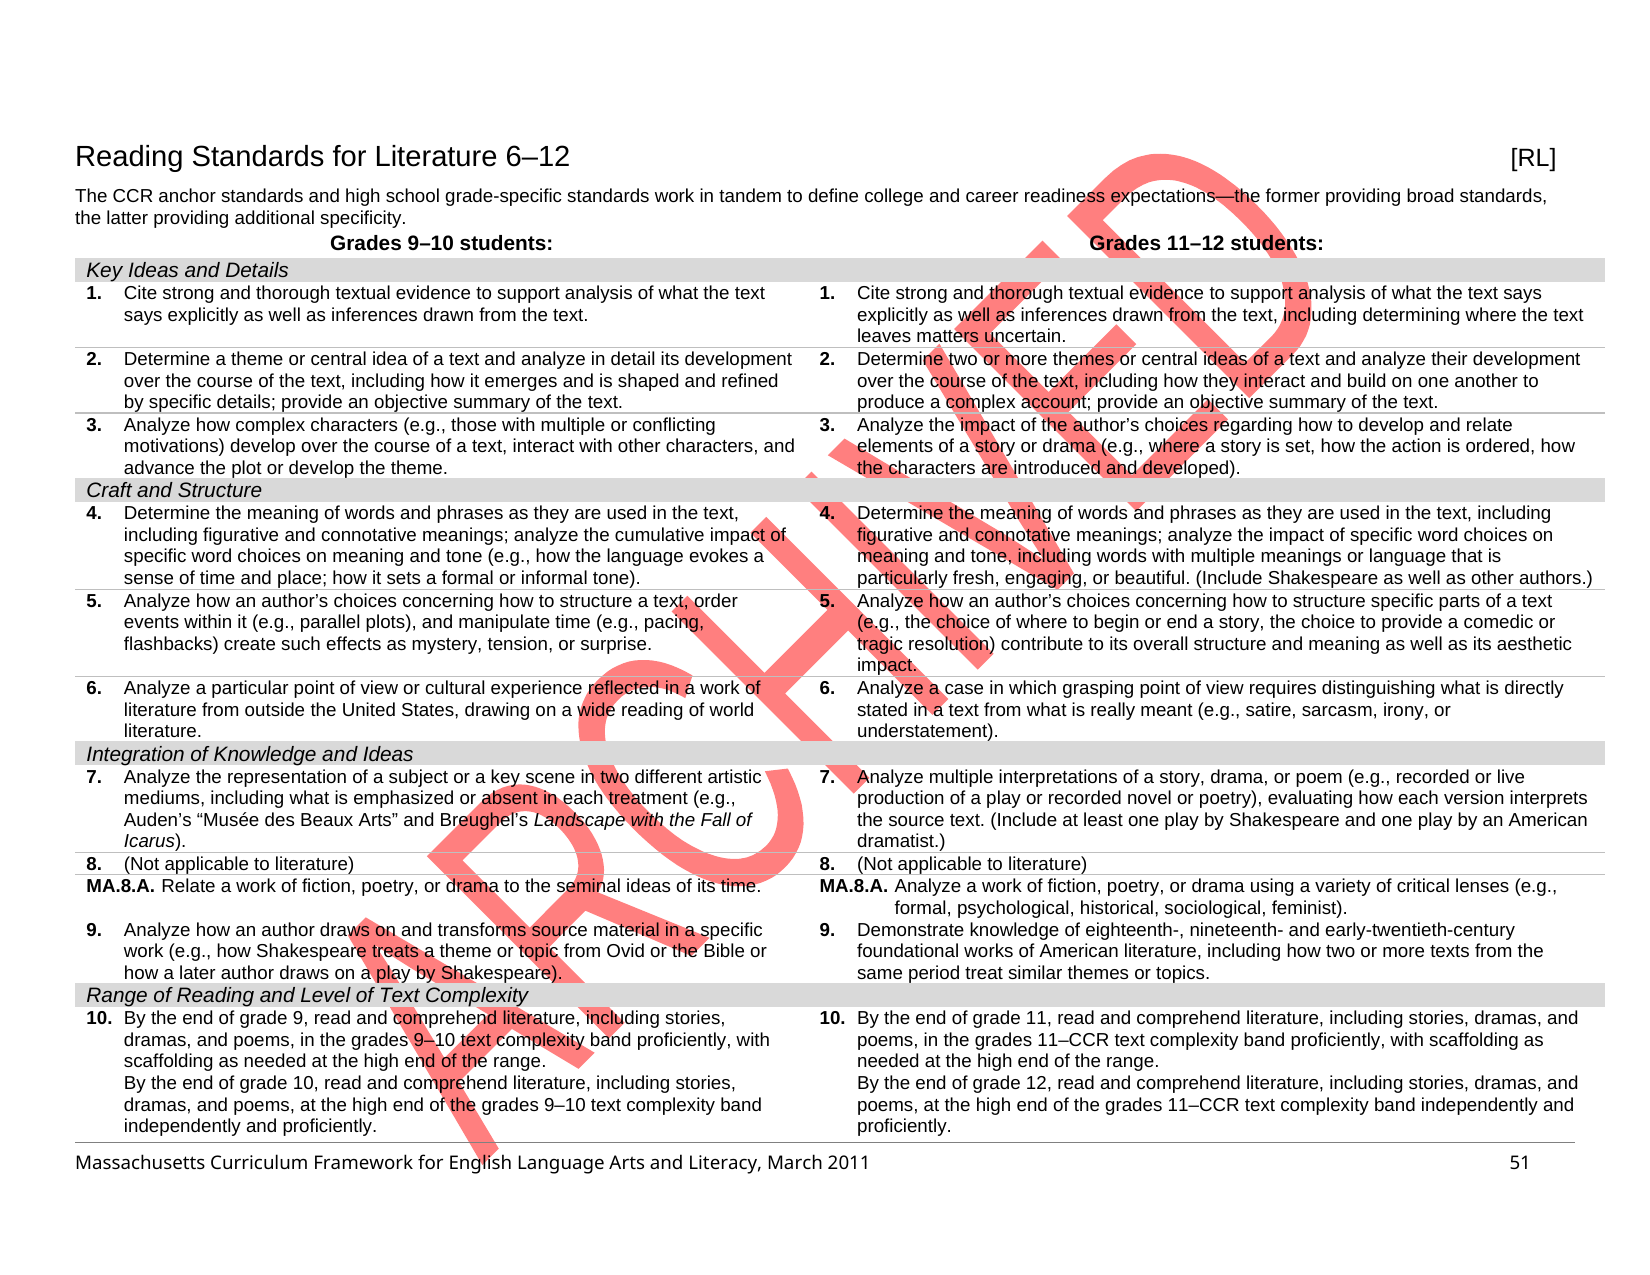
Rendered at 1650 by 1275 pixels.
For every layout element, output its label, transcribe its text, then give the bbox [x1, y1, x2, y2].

table_cell 10. By the end of grade 9, read and comprehend literature, including stories, dramas, and poems, in the grades 9–10 text complexity band proficiently, with scaffolding as needed at the high end of the range. By the end of grade 10, read and comprehend literature, including stories, dramas, and poems, at the high end of the grades 9–10 text complexity band independently and proficiently. [75, 1007, 808, 1136]
text Reading Standards for Literature 6–12 [RL] [75, 139, 1575, 172]
table_cell 1. Cite strong and thorough textual evidence to support analysis of what the text says explicitly as well as inferences drawn from the text. [75, 282, 808, 347]
table_cell 5. Analyze how an author’s choices concerning how to structure a text, order events within it (e.g., parallel plots), and manipulate time (e.g., pacing, flashbacks) create such effects as mystery, tension, or surprise. [75, 590, 808, 676]
table_cell Craft and Structure [75, 478, 1605, 502]
table_cell 7. Analyze multiple interpretations of a story, drama, or poem (e.g., recorded or live production of a play or recorded novel or poetry), evaluating how each version interprets the source text. (Include at least one play by Shakespeare and one play by an American dramatist.) [808, 765, 1605, 852]
table_header Grades 9–10 students: [75, 228, 808, 258]
table_cell 3. Analyze how complex characters (e.g., those with multiple or conflicting motivations) develop over the course of a text, interact with other characters, and advance the plot or develop the theme. [75, 414, 808, 478]
table_cell 6. Analyze a case in which grasping point of view requires distinguishing what is directly stated in a text from what is really meant (e.g., satire, sarcasm, irony, or understatement). [808, 677, 1605, 741]
table_cell 6. Analyze a particular point of view or cultural experience reflected in a work of literature from outside the United States, drawing on a wide reading of world literature. [75, 677, 808, 741]
table_cell Range of Reading and Level of Text Complexity [75, 983, 1605, 1007]
table_cell 4. Determine the meaning of words and phrases as they are used in the text, including figurative and connotative meanings; analyze the impact of specific word choices on meaning and tone, including words with multiple meanings or language that is particularly fresh, engaging, or beautiful. (Include Shakespeare as well as other authors.) [808, 502, 1605, 588]
table_cell 5. Analyze how an author’s choices concerning how to structure specific parts of a text (e.g., the choice of where to begin or end a story, the choice to provide a comedic or tragic resolution) contribute to its overall structure and meaning as well as its aesthetic impact. [808, 590, 1605, 676]
table_cell 1. Cite strong and thorough textual evidence to support analysis of what the text says explicitly as well as inferences drawn from the text, including determining where the text leaves matters uncertain. [808, 282, 1605, 347]
table_cell Key Ideas and Details [75, 258, 1605, 282]
text The CCR anchor standards and high school grade-specific standards work in tandem to define college and career readiness expectations—the former providing broad standards, the latter providing additional specificity. [75, 185, 1575, 228]
table_cell 8. (Not applicable to literature) [75, 853, 808, 874]
table_cell 3. Analyze the impact of the author’s choices regarding how to develop and relate elements of a story or drama (e.g., where a story is set, how the action is ordered, how the characters are introduced and developed). [808, 414, 1605, 478]
table_cell MA.8.A. Analyze a work of fiction, poetry, or drama using a variety of critical lenses (e.g., formal, psychological, historical, sociological, feminist). [808, 875, 1605, 918]
table_cell 2. Determine a theme or central idea of a text and analyze in detail its development over the course of the text, including how it emerges and is shaped and refined by specific details; provide an objective summary of the text. [75, 348, 808, 412]
table_cell 2. Determine two or more themes or central ideas of a text and analyze their development over the course of the text, including how they interact and build on one another to produce a complex account; provide an objective summary of the text. [808, 348, 1605, 412]
table_cell 7. Analyze the representation of a subject or a key scene in two different artistic mediums, including what is emphasized or absent in each treatment (e.g., Auden’s “Musée des Beaux Arts” and Breughel’s Landscape with the Fall of Icarus). [75, 765, 808, 852]
table_cell 8. (Not applicable to literature) [808, 853, 1605, 874]
table_cell 9. Demonstrate knowledge of eighteenth-, nineteenth- and early-twentieth-century foundational works of American literature, including how two or more texts from the same period treat similar themes or topics. [808, 919, 1605, 983]
table_cell 4. Determine the meaning of words and phrases as they are used in the text, including figurative and connotative meanings; analyze the cumulative impact of specific word choices on meaning and tone (e.g., how the language evokes a sense of time and place; how it sets a formal or informal tone). [75, 502, 808, 588]
table_header Grades 11–12 students: [808, 228, 1605, 258]
table_cell Integration of Knowledge and Ideas [75, 741, 1605, 765]
table_cell MA.8.A. Relate a work of fiction, poetry, or drama to the seminal ideas of its time. [75, 875, 808, 918]
table_cell 9. Analyze how an author draws on and transforms source material in a specific work (e.g., how Shakespeare treats a theme or topic from Ovid or the Bible or how a later author draws on a play by Shakespeare). [75, 919, 808, 983]
table_cell 10. By the end of grade 11, read and comprehend literature, including stories, dramas, and poems, in the grades 11–CCR text complexity band proficiently, with scaffolding as needed at the high end of the range. By the end of grade 12, read and comprehend literature, including stories, dramas, and poems, at the high end of the grades 11–CCR text complexity band independently and proficiently. [808, 1007, 1605, 1136]
